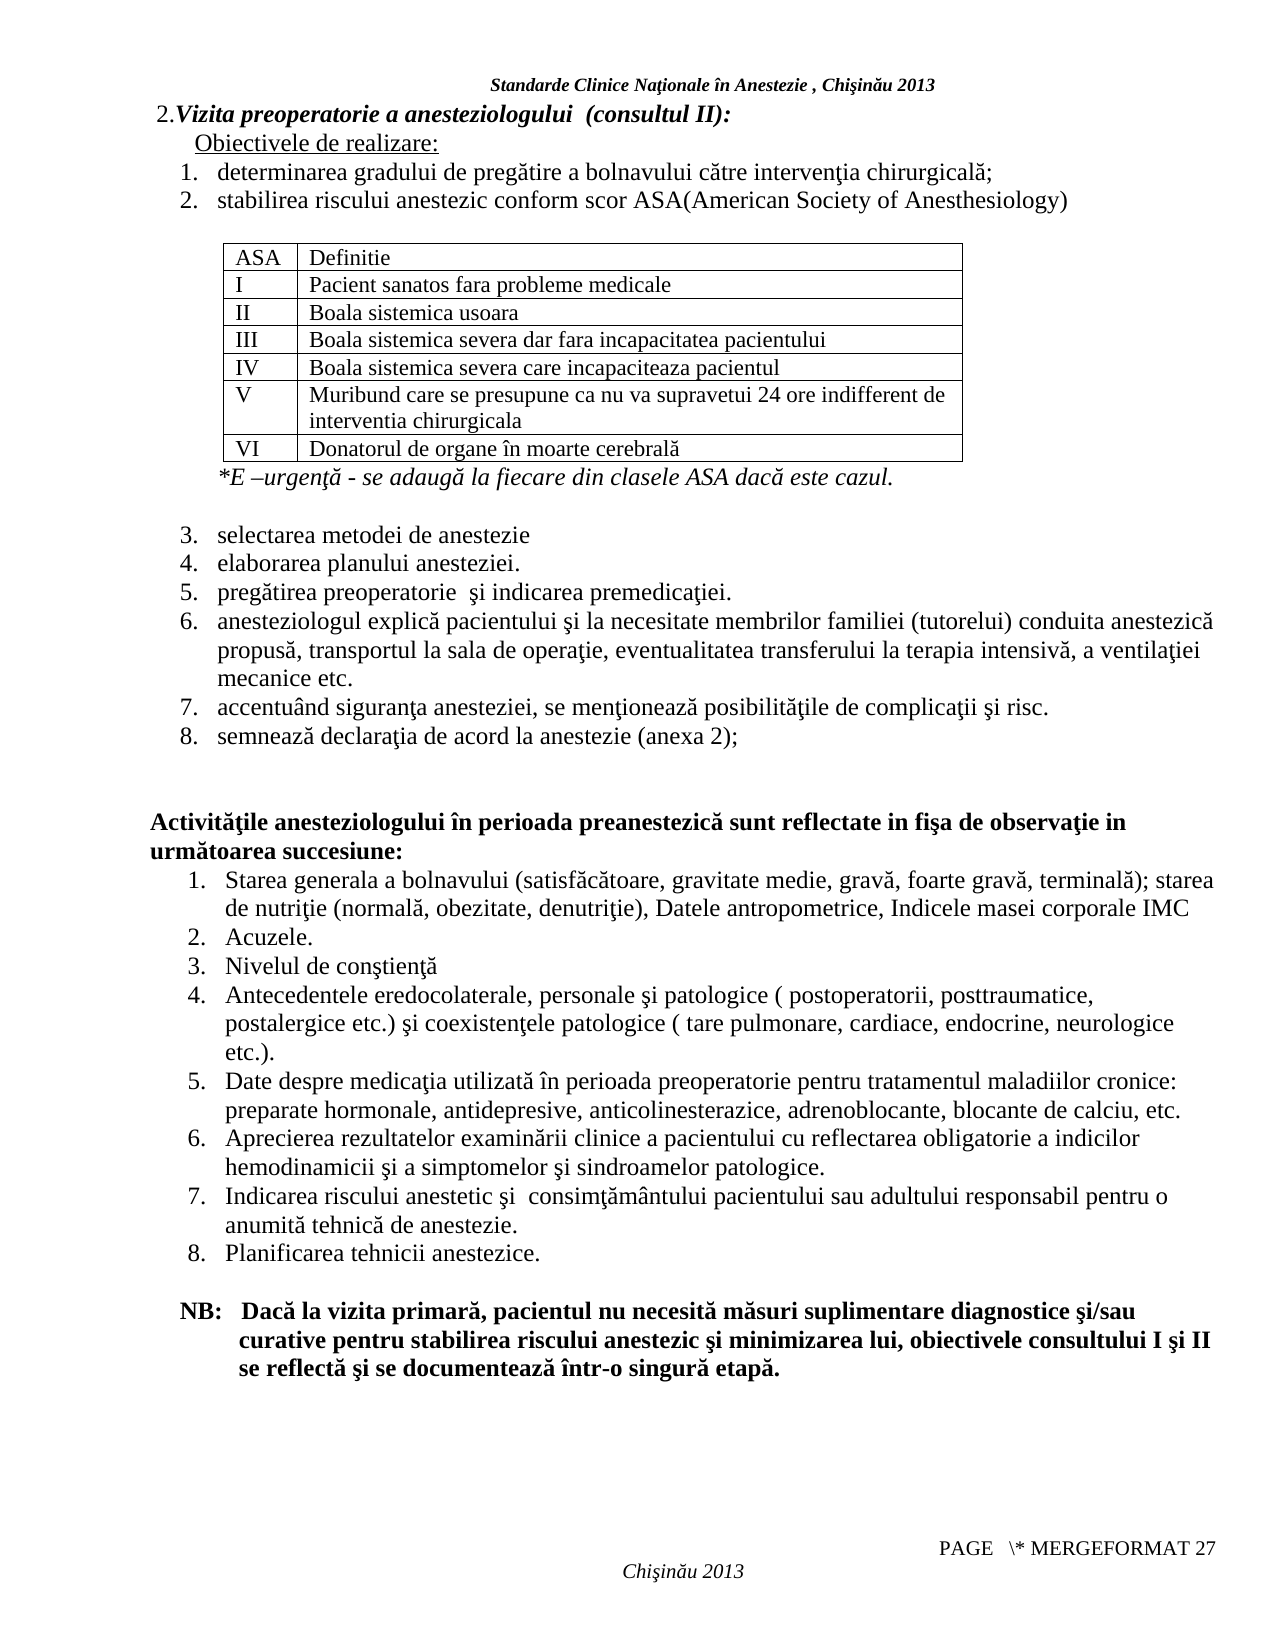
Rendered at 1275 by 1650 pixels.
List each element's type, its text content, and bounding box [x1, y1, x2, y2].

list determinarea gradului de pregătire a bolnavului către intervenţia chirurgicală; [179, 157, 1216, 186]
text NB: Dacă la vizita primară, pacientul nu necesită măsuri suplimentare diagnostice şi/sau curative pentru stabilirea riscului anestezic şi minimizarea lui, obiectivele consultului I şi II se reflectă şi se documentează într-o singură etapă. [179, 1296, 1216, 1382]
table_cell Boala sistemica usoara [298, 299, 962, 325]
list Aprecierea rezultatelor examinării clinice a pacientului cu reflectarea obligatorie a indicilor hemodinamicii şi a simptomelor şi sindroamelor patologice. [187, 1123, 1216, 1181]
table_cell Pacient sanatos fara probleme medicale [298, 271, 962, 298]
table_header ASA [224, 244, 297, 270]
table_cell Donatorul de organe în moarte cerebrală [298, 435, 962, 461]
list Date despre medicaţia utilizată în perioada preoperatorie pentru tratamentul maladiilor cronice: preparate hormonale, antidepresive, anticolinesterazice, adrenoblocante, blocante de calciu, etc. [187, 1066, 1216, 1123]
table_cell I [224, 271, 297, 298]
table_cell Boala sistemica severa dar fara incapacitatea pacientului [298, 326, 962, 353]
list anesteziologul explică pacientului şi la necesitate membrilor familiei (tutorelui) conduita anestezică propusă, transportul la sala de operaţie, eventualitatea transferului la terapia intensivă, a ventilaţiei mecanice etc. [179, 606, 1216, 692]
list elaborarea planului anesteziei. [179, 548, 1216, 577]
list selectarea metodei de anestezie [179, 520, 1216, 548]
list pregătirea preoperatorie şi indicarea premedicaţiei. [179, 577, 1216, 606]
table_header Definitie [298, 244, 962, 270]
table_cell VI [224, 435, 297, 461]
text Obiectivele de realizare: [150, 128, 1216, 157]
list Planificarea tehnicii anestezice. [187, 1238, 1216, 1267]
table_cell III [224, 326, 297, 353]
text 2.Vizita preoperatorie a anesteziologului (consultul II): [150, 99, 1216, 128]
list *E –urgenţă - se adaugă la fiecare din clasele ASA dacă este cazul. [217, 462, 1216, 491]
list Starea generala a bolnavului (satisfăcătoare, gravitate medie, gravă, foarte gravă, terminală); starea de nutriţie (normală, obezitate, denutriţie), Datele antropometrice, Indicele masei corporale IMC [187, 865, 1216, 922]
list Nivelul de conştienţă [187, 951, 1216, 980]
list accentuând siguranţa anesteziei, se menţionează posibilităţile de complicaţii şi risc. [179, 692, 1216, 721]
list Antecedentele eredocolaterale, personale şi patologice ( postoperatorii, posttraumatice, postalergice etc.) şi coexistenţele patologice ( tare pulmonare, cardiace, endocrine, neurologice etc.). [187, 980, 1216, 1066]
text Activităţile anesteziologului în perioada preanestezică sunt reflectate in fişa de observaţie in următoarea succesiune: [150, 807, 1216, 865]
list Indicarea riscului anestetic şi consimţământului pacientului sau adultului responsabil pentru o anumită tehnică de anestezie. [187, 1181, 1216, 1238]
list stabilirea riscului anestezic conform scor ASA(American Society of Anesthesiology) [179, 186, 1216, 214]
table_cell V [224, 381, 297, 434]
table_cell IV [224, 354, 297, 380]
table_cell Muribund care se presupune ca nu va supravetui 24 ore indifferent de interventia chirurgicala [298, 381, 962, 434]
list semnează declaraţia de acord la anestezie (anexa 2); [179, 721, 1216, 750]
table_cell II [224, 299, 297, 325]
list Acuzele. [187, 922, 1216, 951]
table_cell Boala sistemica severa care incapaciteaza pacientul [298, 354, 962, 380]
